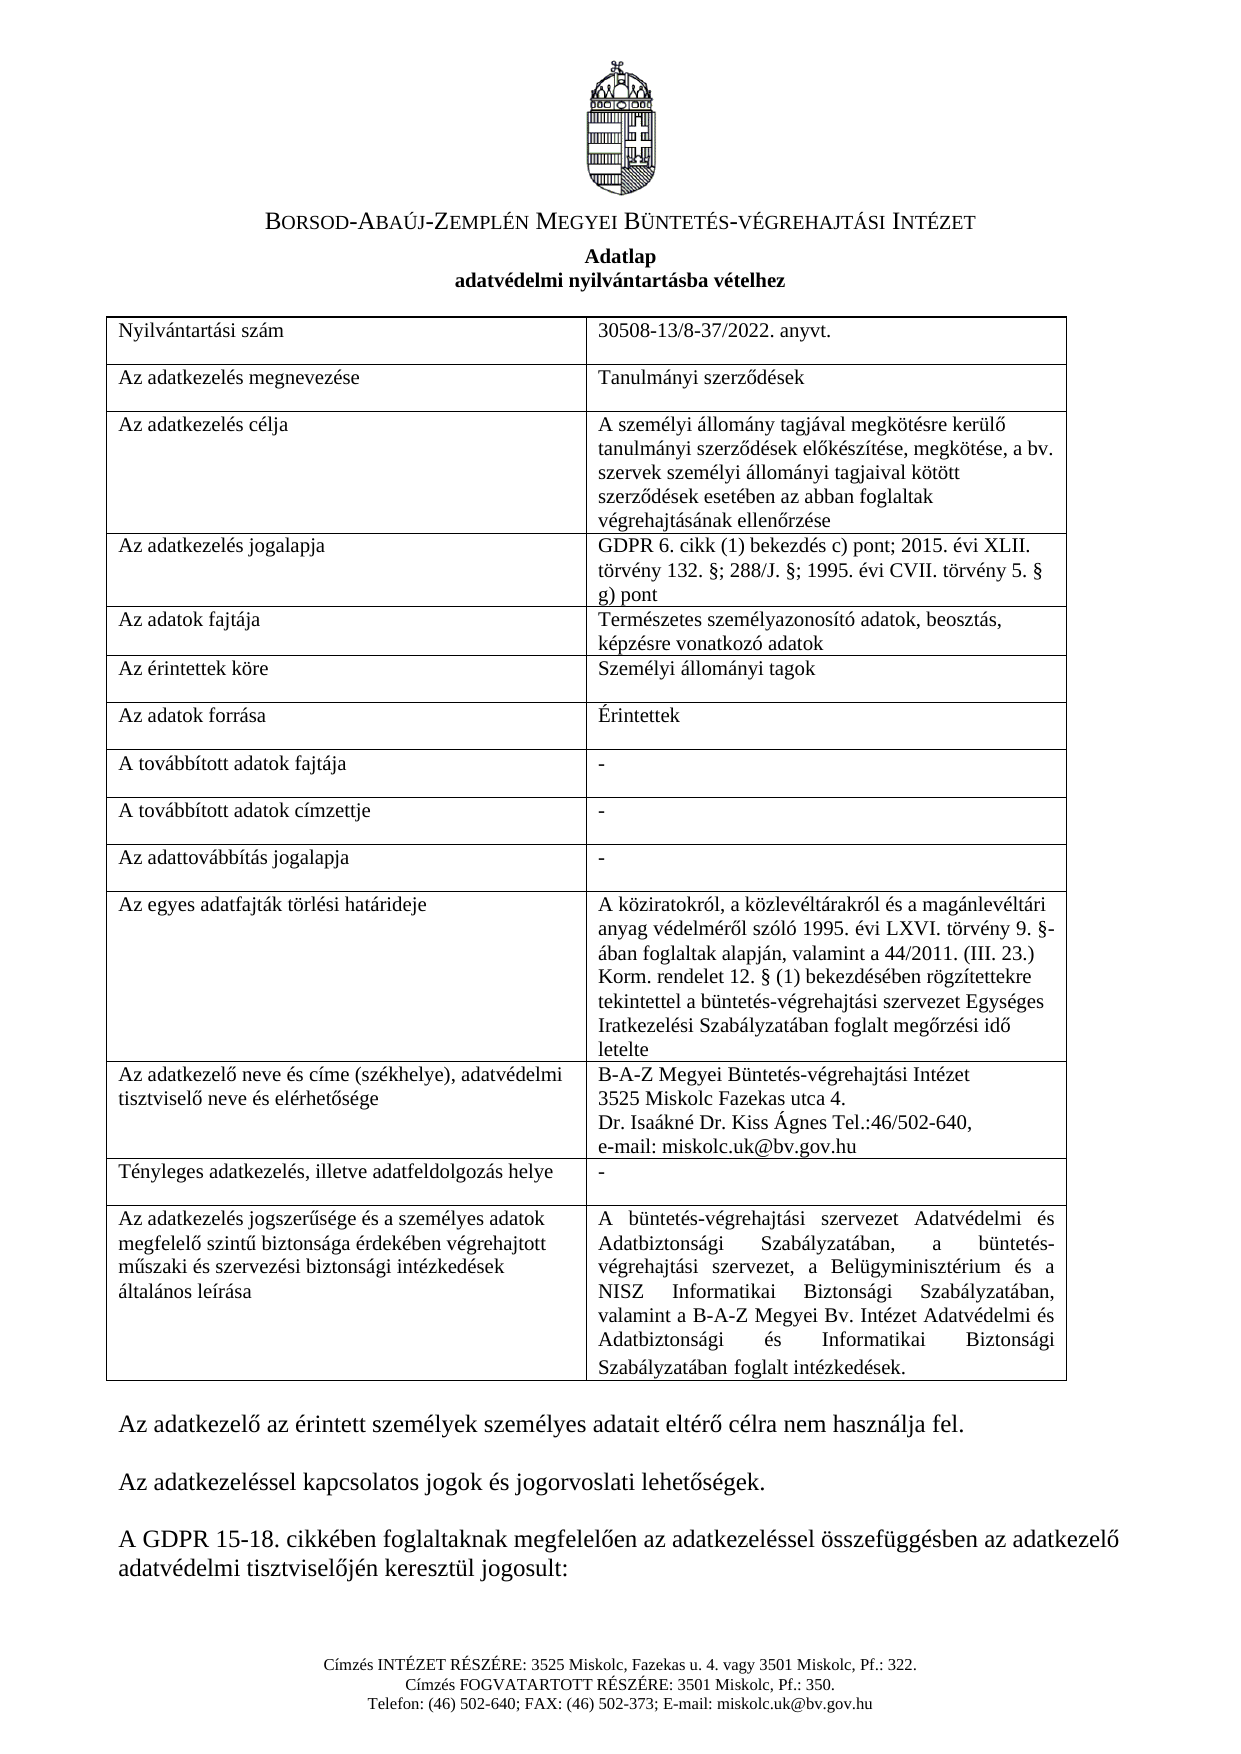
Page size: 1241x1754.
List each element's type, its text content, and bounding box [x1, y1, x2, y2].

table_cell A büntetés-végrehajtási szervezet Adatvédelmi és Adatbiztonsági Szabályzatában, a büntetés-végrehajtási szervezet, a Belügyminisztérium és a NISZ Informatikai Biztonsági Szabályzatában, valamint a B-A-Z Megyei Bv. Intézet Adatvédelmi és Adatbiztonsági és Informatikai Biztonsági Szabályzatában foglalt intézkedések. [587, 1206, 1066, 1379]
table_cell Az adattovábbítás jogalapja [107, 845, 586, 891]
table_cell GDPR 6. cikk (1) bekezdés c) pont; 2015. évi XLII. törvény 132. §; 288/J. §; 1995. évi CVII. törvény 5. § g) pont [587, 534, 1066, 606]
table_cell A köziratokról, a közlevéltárakról és a magánlevéltári anyag védelméről szóló 1995. évi LXVI. törvény 9. §-ában foglaltak alapján, valamint a 44/2011. (III. 23.) Korm. rendelet 12. § (1) bekezdésében rögzítettekre tekintettel a büntetés-végrehajtási szervezet Egységes Iratkezelési Szabályzatában foglalt megőrzési idő letelte [587, 892, 1066, 1061]
table_cell - [587, 798, 1066, 844]
table_cell - [587, 845, 1066, 891]
table_cell Személyi állományi tagok [587, 656, 1066, 702]
picture [582, 59, 658, 197]
text adatvédelmi tisztviselőjén keresztül jogosult: [118, 1553, 1122, 1582]
table_cell Az adatok forrása [107, 703, 586, 749]
table_cell Természetes személyazonosító adatok, beosztás, képzésre vonatkozó adatok [587, 607, 1066, 655]
text Adatlap [118, 244, 1122, 268]
table_cell Az adatkezelés célja [107, 412, 586, 532]
table_cell Az adatok fajtája [107, 607, 586, 655]
table_cell Az adatkezelés jogszerűsége és a személyes adatok megfelelő szintű biztonsága érdekében végrehajtott műszaki és szervezési biztonsági intézkedések általános leírása [107, 1206, 586, 1379]
text A GDPR 15-18. cikkében foglaltaknak megfelelően az adatkezeléssel összefüggésben az adatkezelő [118, 1524, 1122, 1553]
table_cell - [587, 1159, 1066, 1205]
table_cell Az érintettek köre [107, 656, 586, 702]
table_cell Az adatkezelés jogalapja [107, 534, 586, 606]
text adatvédelmi nyilvántartásba vételhez [118, 268, 1122, 292]
table_cell A személyi állomány tagjával megkötésre kerülő tanulmányi szerződések előkészítése, megkötése, a bv. szervek személyi állományi tagjaival kötött szerződések esetében az abban foglaltak végrehajtásának ellenőrzése [587, 412, 1066, 532]
table_cell Érintettek [587, 703, 1066, 749]
table_cell - [587, 750, 1066, 797]
text Az adatkezeléssel kapcsolatos jogok és jogorvoslati lehetőségek. [118, 1467, 1122, 1496]
table_header 30508-13/8-37/2022. anyvt. [587, 318, 1066, 364]
table_cell Az egyes adatfajták törlési határideje [107, 892, 586, 1061]
table_header Nyilvántartási szám [107, 318, 586, 364]
table_cell A továbbított adatok fajtája [107, 750, 586, 797]
table_cell Tanulmányi szerződések [587, 365, 1066, 411]
table_cell Tényleges adatkezelés, illetve adatfeldolgozás helye [107, 1159, 586, 1205]
text Az adatkezelő az érintett személyek személyes adatait eltérő célra nem használja fel. [118, 1409, 1122, 1438]
table_cell Az adatkezelő neve és címe (székhelye), adatvédelmi tisztviselő neve és elérhetősége [107, 1062, 586, 1158]
table_cell Az adatkezelés megnevezése [107, 365, 586, 411]
table_cell A továbbított adatok címzettje [107, 798, 586, 844]
table_cell B-A-Z Megyei Büntetés-végrehajtási Intézet 3525 Miskolc Fazekas utca 4. Dr. Isaákné Dr. Kiss Ágnes Tel.:46/502-640, e-mail: miskolc.uk@bv.gov.hu [587, 1062, 1066, 1158]
